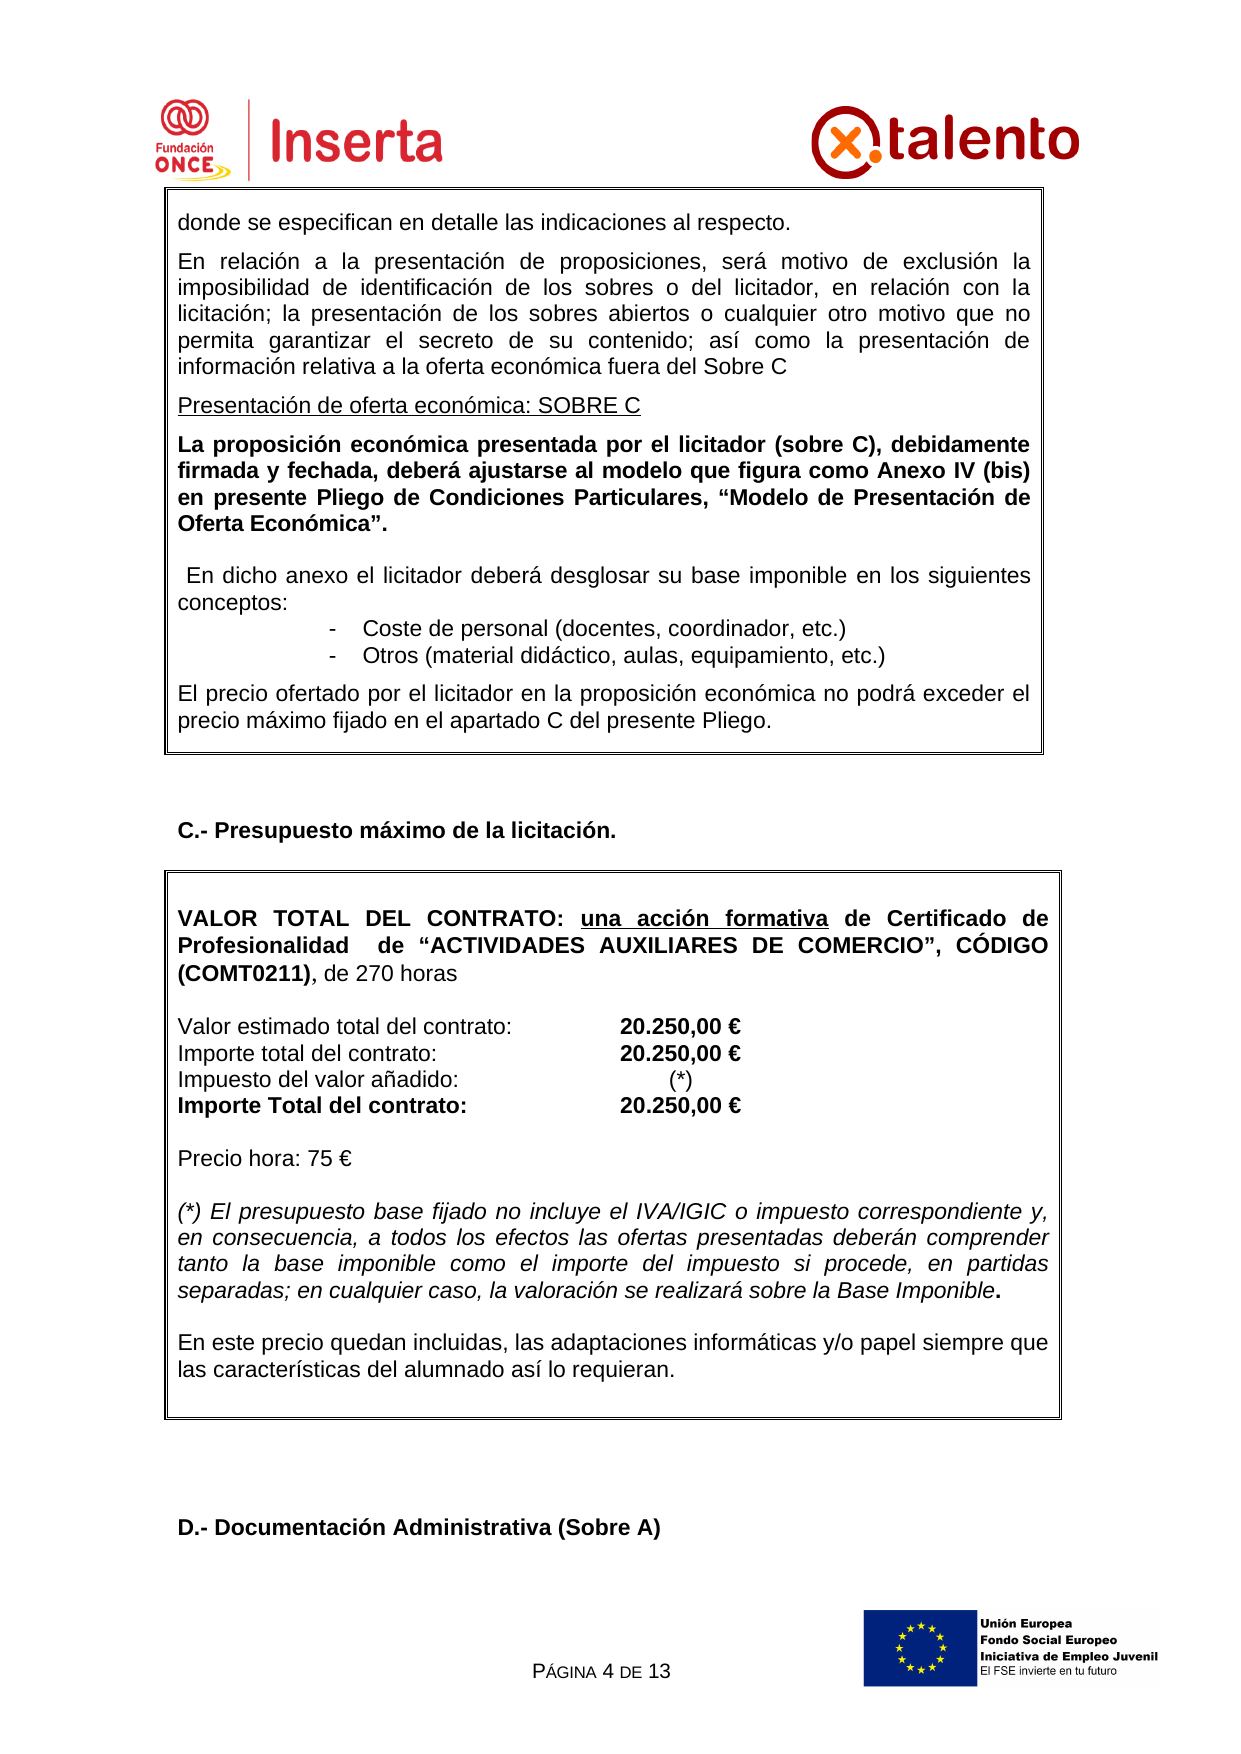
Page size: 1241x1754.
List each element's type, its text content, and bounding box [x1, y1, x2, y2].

table_header VALOR TOTAL DEL CONTRATO: una acción formativa de Certificado de Profesionalidad de “ACTIVIDADES AUXILIARES DE COMERCIO”, CÓDIGO (COMT0211), de 270 horas Valor estimado total del contrato: 20.250,00 € Importe total del contrato: 20.250,00 € Impuesto del valor añadido: (*) Importe Total del contrato: 20.250,00 € Precio hora: 75 € (*) El presupuesto base fijado no incluye el IVA/IGIC o impuesto correspondiente y, en consecuencia, a todos los efectos las ofertas presentadas deberán comprender tanto la base imponible como el importe del impuesto si procede, en partidas separadas; en cualquier caso, la valoración se realizará sobre la Base Imponible. En este precio quedan incluidas, las adaptaciones informáticas y/o papel siempre que las características del alumnado así lo requieran. [168, 873, 1059, 1417]
picture [811, 106, 1079, 179]
text D.- Documentación Administrativa (Sobre A) [177, 1514, 1063, 1540]
picture [147, 90, 449, 187]
picture [861, 1608, 1160, 1690]
text C.- Presupuesto máximo de la licitación. [177, 817, 1063, 843]
